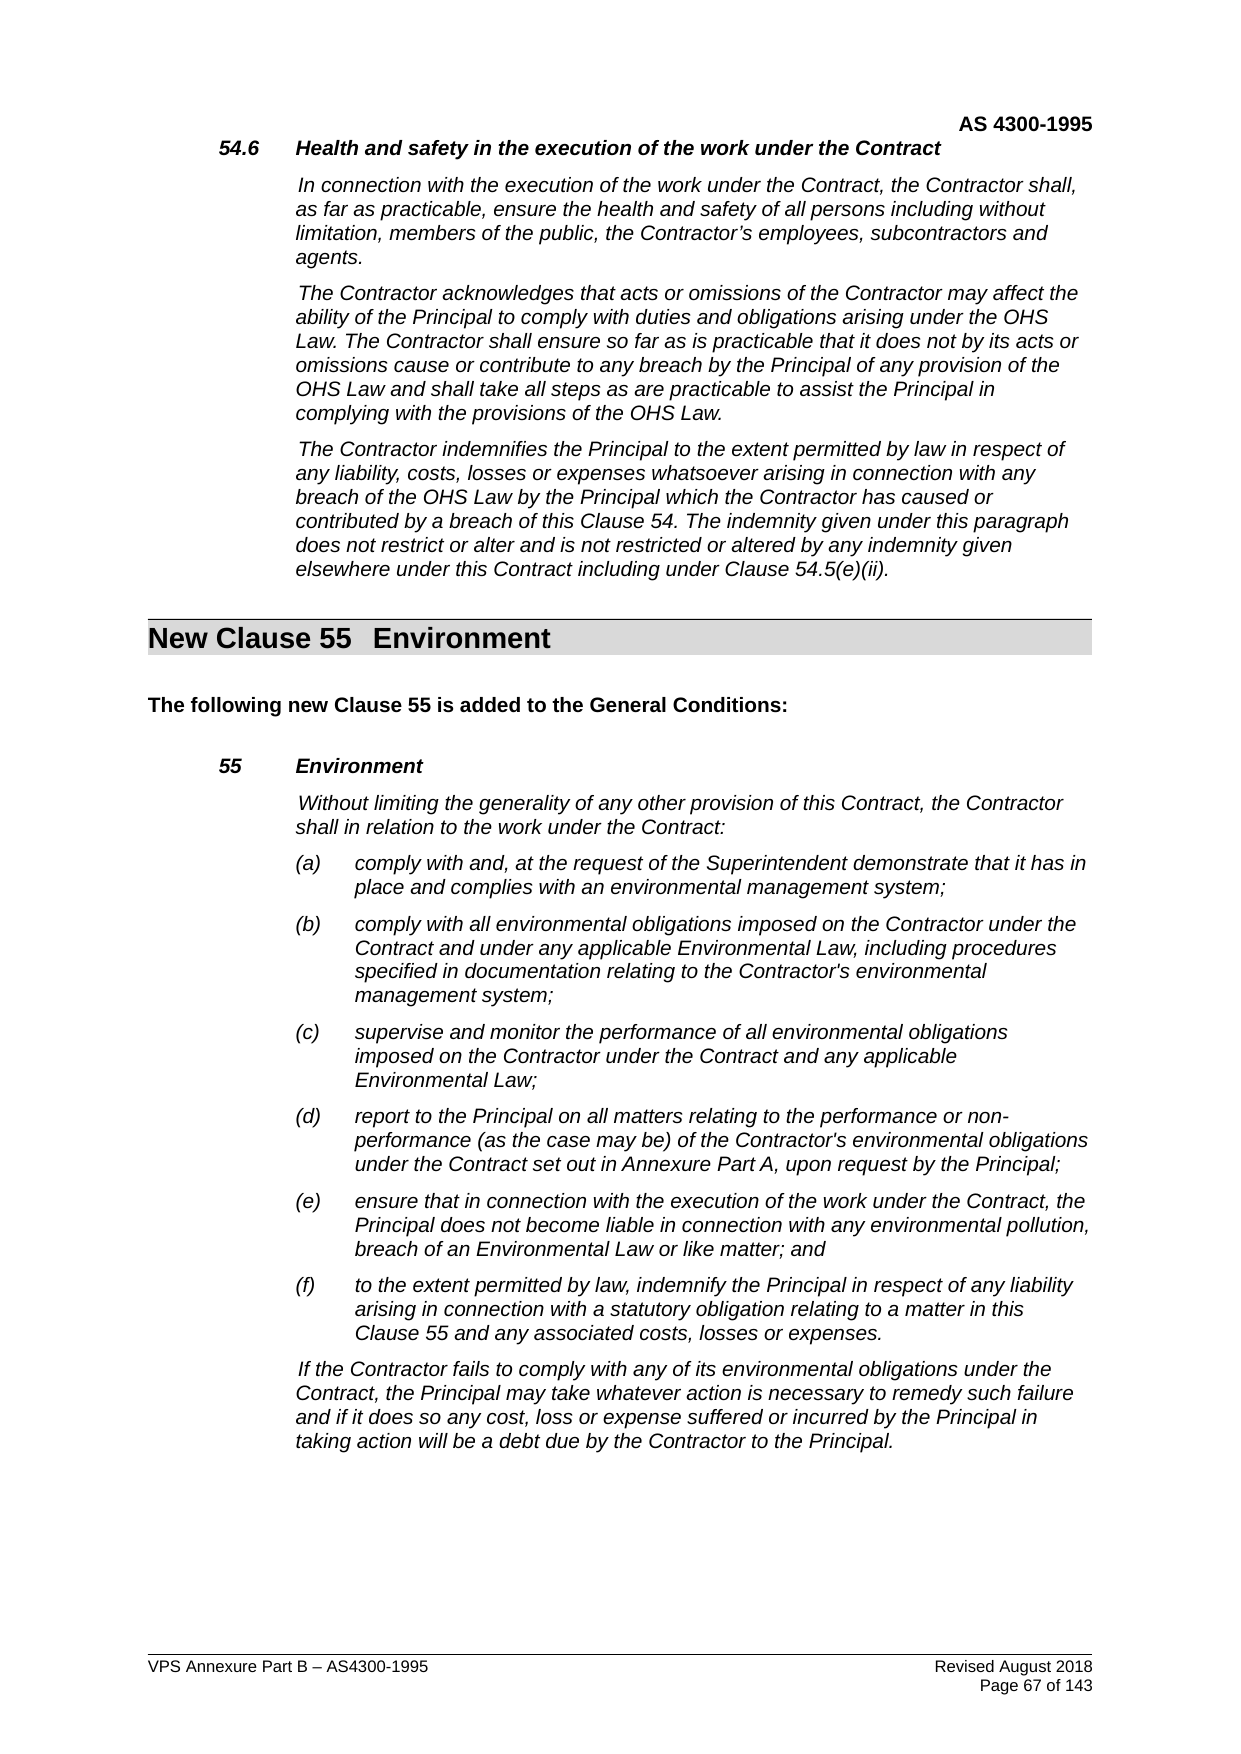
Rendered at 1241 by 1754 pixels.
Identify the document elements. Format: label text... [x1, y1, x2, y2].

text The Contractor indemnifies the Principal to the extent permitted by law in respect of any liability, costs, losses or expenses whatsoever arising in connection with any breach of the OHS Law by the Principal which the Contractor has caused or contributed by a breach of this Clause 54. The indemnity given under this paragraph does not restrict or alter and is not restricted or altered by any indemnity given elsewhere under this Contract including under Clause 54.5(e)(ii). [295, 437, 1092, 581]
text If the Contractor fails to comply with any of its environmental obligations under the Contract, the Principal may take whatever action is necessary to remedy such failure and if it does so any cost, loss or expense suffered or incurred by the Principal in taking action will be a debt due by the Contractor to the Principal. [295, 1357, 1092, 1453]
text (c) supervise and monitor the performance of all environmental obligations imposed on the Contractor under the Contract and any applicable Environmental Law; [295, 1020, 1092, 1092]
text (d) report to the Principal on all matters relating to the performance or non-performance (as the case may be) of the Contractor's environmental obligations under the Contract set out in Annexure Part A, upon request by the Principal; [295, 1104, 1092, 1176]
list 55 Environment [218, 754, 1092, 778]
text New Clause 55 Environment [148, 620, 1092, 655]
text (e) ensure that in connection with the execution of the work under the Contract, the Principal does not become liable in connection with any environmental pollution, breach of an Environmental Law or like matter; and [295, 1188, 1092, 1260]
text Without limiting the generality of any other provision of this Contract, the Contractor shall in relation to the work under the Contract: [295, 791, 1092, 838]
text (a) comply with and, at the request of the Superintendent demonstrate that it has in place and complies with an environmental management system; [295, 851, 1092, 899]
list 54.6 Health and safety in the execution of the work under the Contract [218, 136, 1092, 160]
text In connection with the execution of the work under the Contract, the Contractor shall, as far as practicable, ensure the health and safety of all persons including without limitation, members of the public, the Contractor’s employees, subcontractors and agents. [295, 173, 1092, 268]
text The Contractor acknowledges that acts or omissions of the Contractor may affect the ability of the Principal to comply with duties and obligations arising under the OHS Law. The Contractor shall ensure so far as is practicable that it does not by its acts or omissions cause or contribute to any breach by the Principal of any provision of the OHS Law and shall take all steps as are practicable to assist the Principal in complying with the provisions of the OHS Law. [295, 281, 1092, 425]
text (f) to the extent permitted by law, indemnify the Principal in respect of any liability arising in connection with a statutory obligation relating to a matter in this Clause 55 and any associated costs, losses or expenses. [295, 1273, 1092, 1345]
text (b) comply with all environmental obligations imposed on the Contractor under the Contract and under any applicable Environmental Law, including procedures specified in documentation relating to the Contractor's environmental management system; [295, 911, 1092, 1007]
text The following new Clause 55 is added to the General Conditions: [148, 693, 1092, 717]
